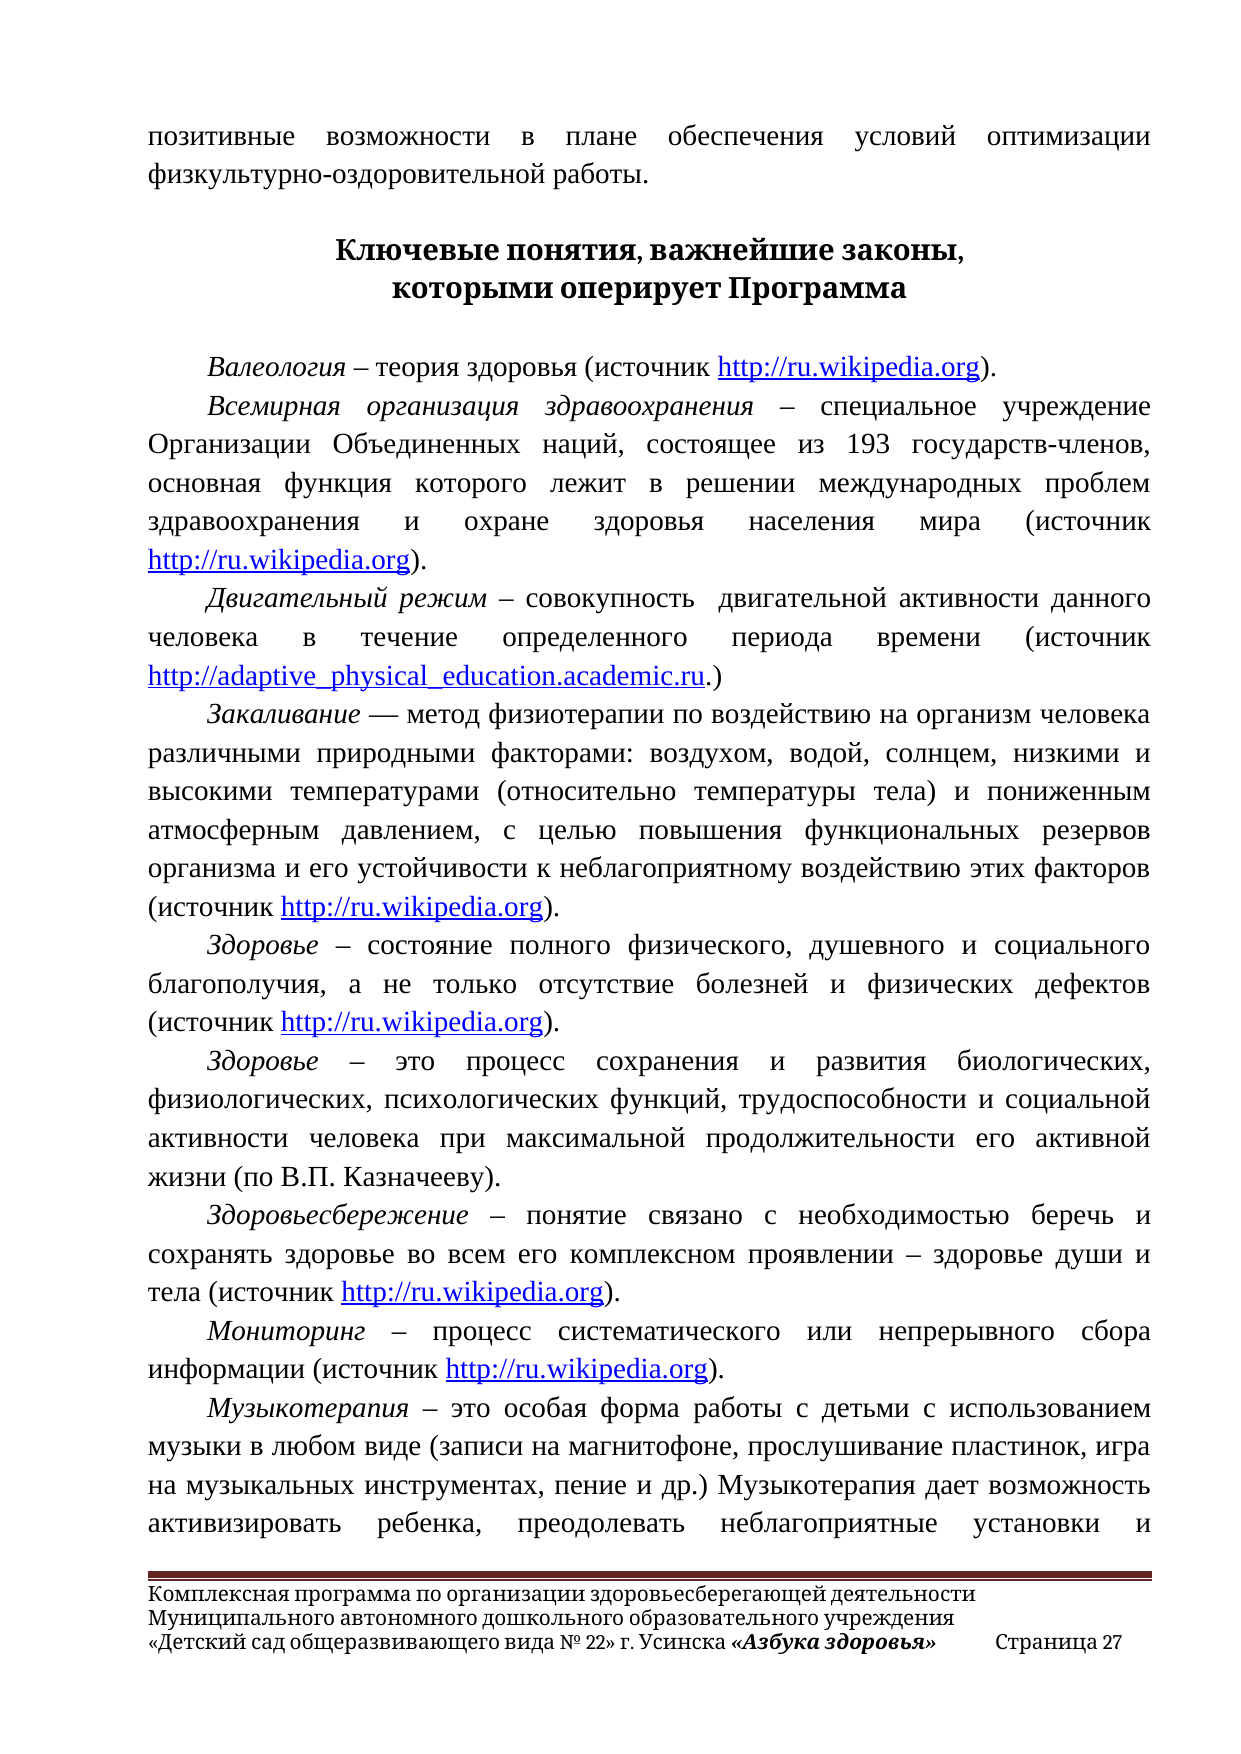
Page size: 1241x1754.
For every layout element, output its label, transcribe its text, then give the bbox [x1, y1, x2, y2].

text Закаливание — метод физиотерапии по воздействию на организм человека различными природными факторами: воздухом, водой, солнцем, низкими и высокими температурами (относительно температуры тела) и пониженным атмосферным давлением, с целью повышения функциональных резервов организма и его устойчивости к неблагоприятному воздействию этих факторов (источник http://ru.wikipedia.org). [148, 696, 1152, 922]
subtitle Ключевые понятия, важнейшие законы, [148, 234, 1152, 267]
text Мониторинг – процесс систематического или непрерывного сбора информации (источник http://ru.wikipedia.org). [148, 1313, 1152, 1385]
subtitle которыми оперирует Программа [148, 272, 1152, 306]
text Здоровьесбережение – понятие связано с необходимостью беречь и сохранять здоровье во всем его комплексном проявлении – здоровье души и тела (источник http://ru.wikipedia.org). [148, 1197, 1152, 1308]
text Валеология – теория здоровья (источник http://ru.wikipedia.org). [148, 349, 1152, 383]
text Двигательный режим – совокупность двигательной активности данного человека в течение определенного периода времени (источник http://adaptive_physical_education.academic.ru.) [148, 581, 1152, 691]
text Здоровье – состояние полного физического, душевного и социального благополучия, а не только отсутствие болезней и физических дефектов (источник http://ru.wikipedia.org). [148, 927, 1152, 1038]
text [148, 1390, 1152, 1539]
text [148, 118, 1152, 190]
text Всемирная организация здравоохранения – специальное учреждение Организации Объединенных наций, состоящее из 193 государств-членов, основная функция которого лежит в решении международных проблем здравоохранения и охране здоровья населения мира (источник http://ru.wikipedia.org). [148, 388, 1152, 576]
text Здоровье – это процесс сохранения и развития биологических, физиологических, психологических функций, трудоспособности и социальной активности человека при максимальной продолжительности его активной жизни (по В.П. Казначееву). [148, 1043, 1152, 1192]
